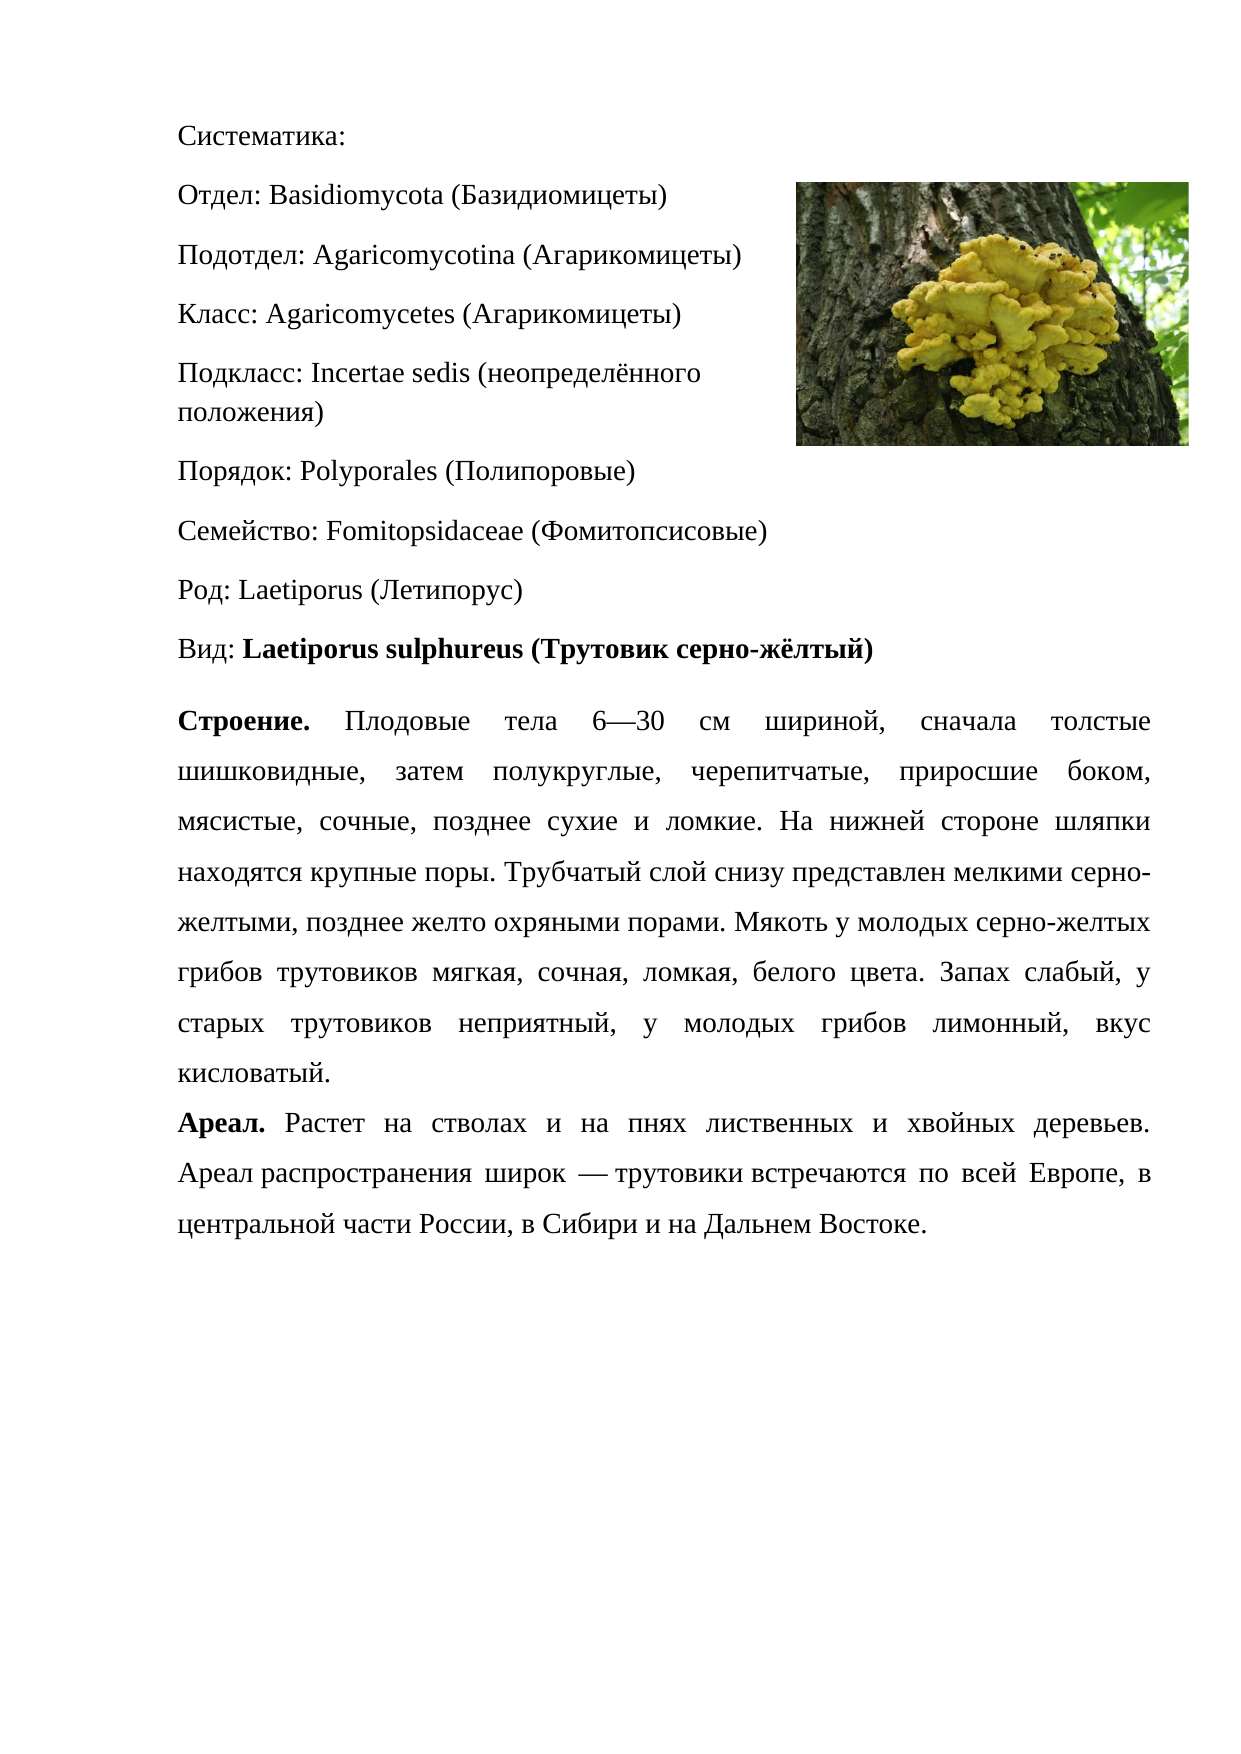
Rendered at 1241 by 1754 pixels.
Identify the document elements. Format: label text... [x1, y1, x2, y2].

text Строение. Плодовые тела 6—30 см шириной, сначала толстые шишковидные, затем полукруглые, черепитчатые, приросшие боком, мясистые, сочные, позднее сухие и ломкие. На нижней стороне шляпки находятся крупные поры. Трубчатый слой снизу представлен мелкими серно-желтыми, позднее желто охряными порами. Мякоть у молодых серно-желтых грибов трутовиков мягкая, сочная, ломкая, белого цвета. Запах слабый, у старых трутовиков неприятный, у молодых грибов лимонный, вкус кисловатый. [177, 703, 1152, 1088]
text Класс: Agaricomycetes (Агарикомицеты) [177, 296, 794, 330]
text Вид: Laetiporus sulphureus (Трутовик серно-жёлтый) [177, 632, 1152, 665]
text Род: Laetiporus (Летипорус) [177, 572, 1152, 606]
text Семейство: Fomitopsidaceae (Фомитопсисовые) [177, 513, 1152, 546]
text Отдел: Basidiomycota (Базидиомицеты) [177, 177, 1152, 211]
text Подотдел: Agaricomycotina (Агарикомицеты) [177, 237, 794, 270]
text Подкласс: Incertae sedis (неопределённого положения) [177, 356, 794, 428]
text Систематика: [177, 118, 1152, 152]
picture [794, 182, 1189, 445]
text Порядок: Polyporales (Полипоровые) [177, 453, 1152, 487]
text Ареал. Растет на стволах и на пнях лиственных и хвойных деревьев. Ареал распространения широк — трутовики встречаются по всей Европе, в центральной части России, в Сибири и на Дальнем Востоке. [177, 1105, 1152, 1239]
